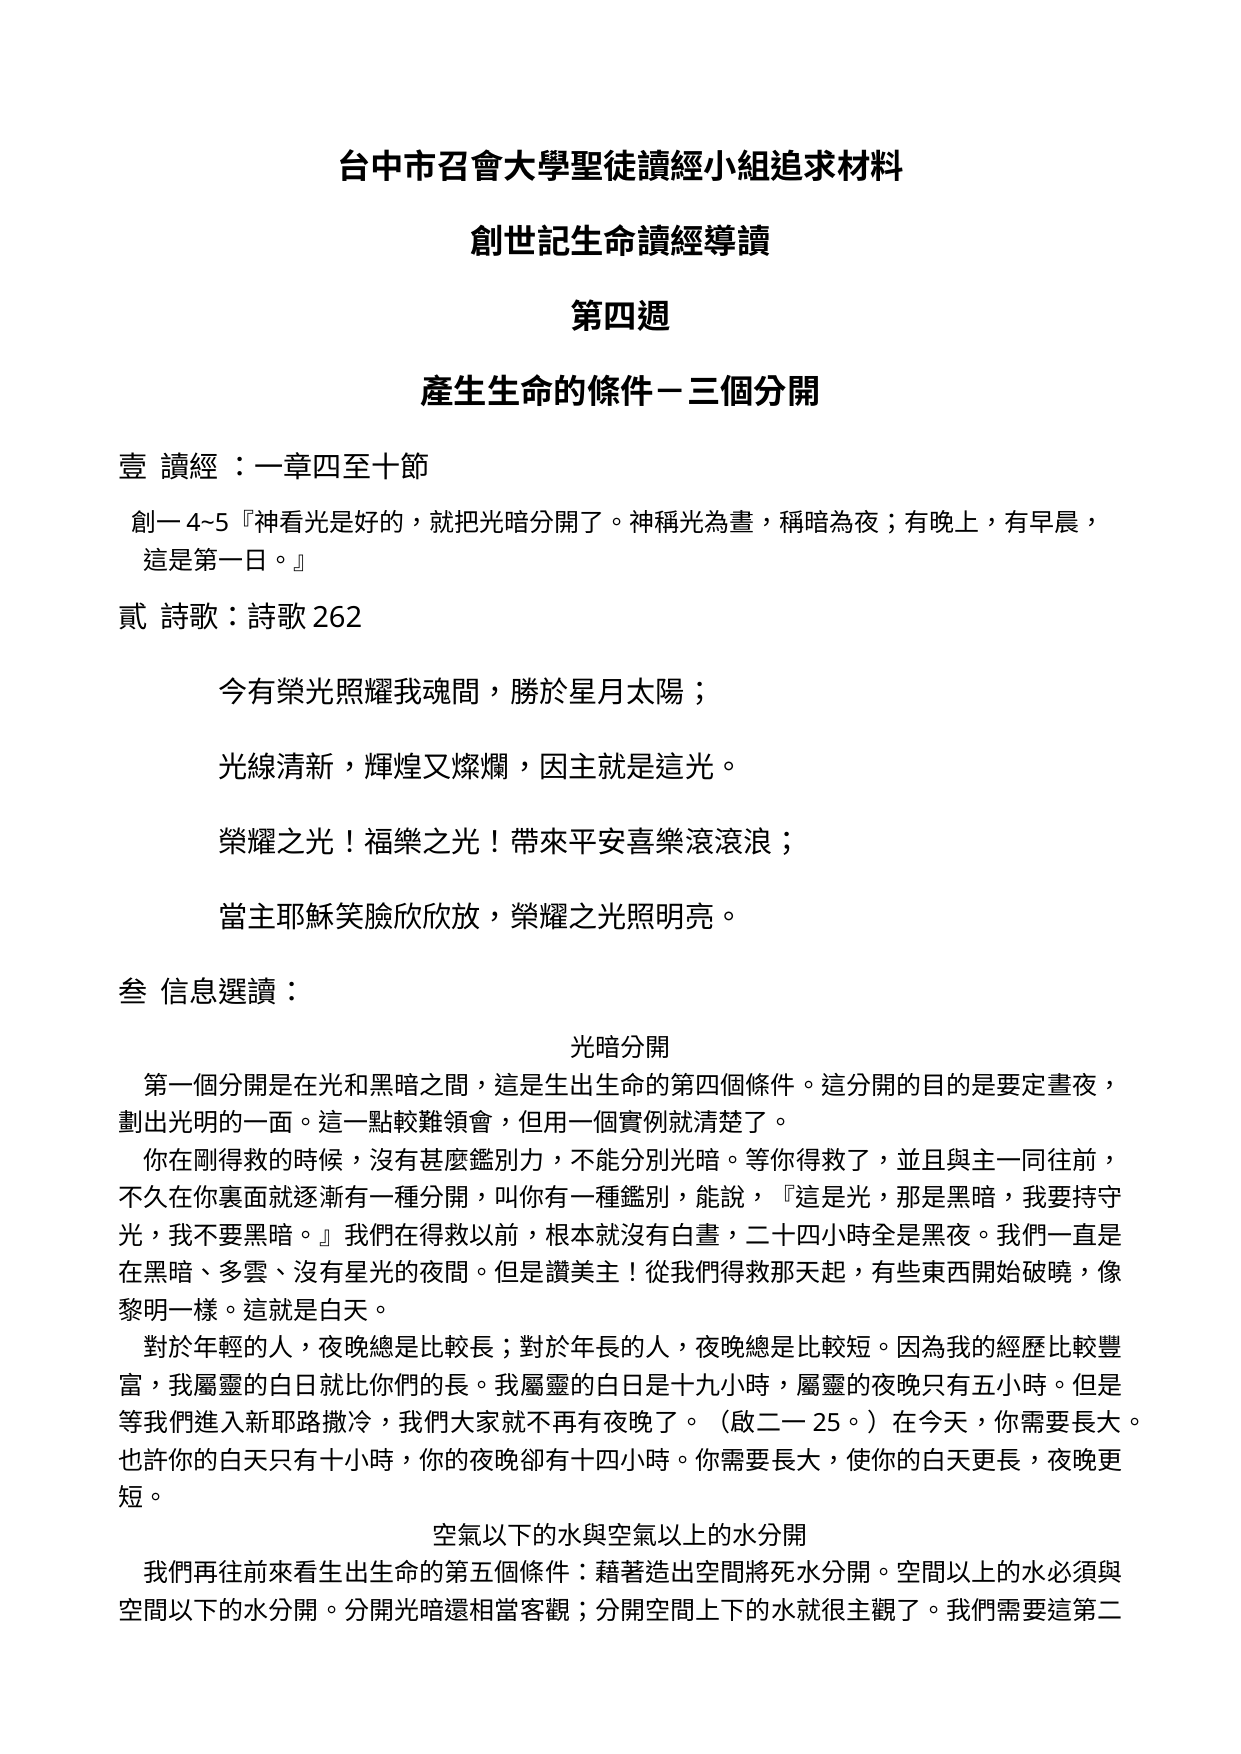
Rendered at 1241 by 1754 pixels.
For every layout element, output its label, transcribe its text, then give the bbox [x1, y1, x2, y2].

text 第一個分開是在光和黑暗之間，這是生出生命的第四個條件。這分開的目的是要定晝夜，劃出光明的一面。這一點較難領會，但用一個實例就清楚了。 [118, 1064, 1122, 1139]
text 創一4~5『神看光是好的，就把光暗分開了。神稱光為晝，稱暗為夜；有晚上，有早晨，這是第一日。』 [118, 502, 1122, 577]
text 你在剛得救的時候，沒有甚麼鑑別力，不能分別光暗。等你得救了，並且與主一同往前，不久在你裏面就逐漸有一種分開，叫你有一種鑑別，能說，『這是光，那是黑暗，我要持守光，我不要黑暗。』我們在得救以前，根本就沒有白晝，二十四小時全是黑夜。我們一直是在黑暗、多雲、沒有星光的夜間。但是讚美主！從我們得救那天起，有些東西開始破曉，像黎明一樣。這就是白天。 [118, 1139, 1122, 1327]
text 壹 讀經 ：一章四至十節 [118, 427, 1122, 502]
text 當主耶穌笑臉欣欣放，榮耀之光照明亮。 [218, 877, 1122, 952]
text 台中市召會大學聖徒讀經小組追求材料 [118, 127, 1122, 202]
text 光線清新，輝煌又燦爛，因主就是這光。 [218, 727, 1122, 802]
text 第四週 [118, 277, 1122, 352]
text 光暗分開 [118, 1027, 1122, 1064]
text 空氣以下的水與空氣以上的水分開 [118, 1514, 1122, 1552]
text 對於年輕的人，夜晚總是比較長；對於年長的人，夜晚總是比較短。因為我的經歷比較豐富，我屬靈的白日就比你們的長。我屬靈的白日是十九小時，屬靈的夜晚只有五小時。但是等我們進入新耶路撒冷，我們大家就不再有夜晚了。（啟二一25。）在今天，你需要長大。也許你的白天只有十小時，你的夜晚卻有十四小時。你需要長大，使你的白天更長，夜晚更短。 [118, 1327, 1122, 1514]
text 創世記生命讀經導讀 [118, 202, 1122, 277]
text 榮耀之光！福樂之光！帶來平安喜樂滾滾浪； [218, 802, 1122, 877]
text 叁 信息選讀： [118, 952, 1122, 1027]
text 今有榮光照耀我魂間，勝於星月太陽； [218, 652, 1122, 727]
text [118, 1552, 1122, 1627]
text 貳 詩歌：詩歌262 [118, 577, 1122, 652]
text 產生生命的條件－三個分開 [118, 352, 1122, 427]
